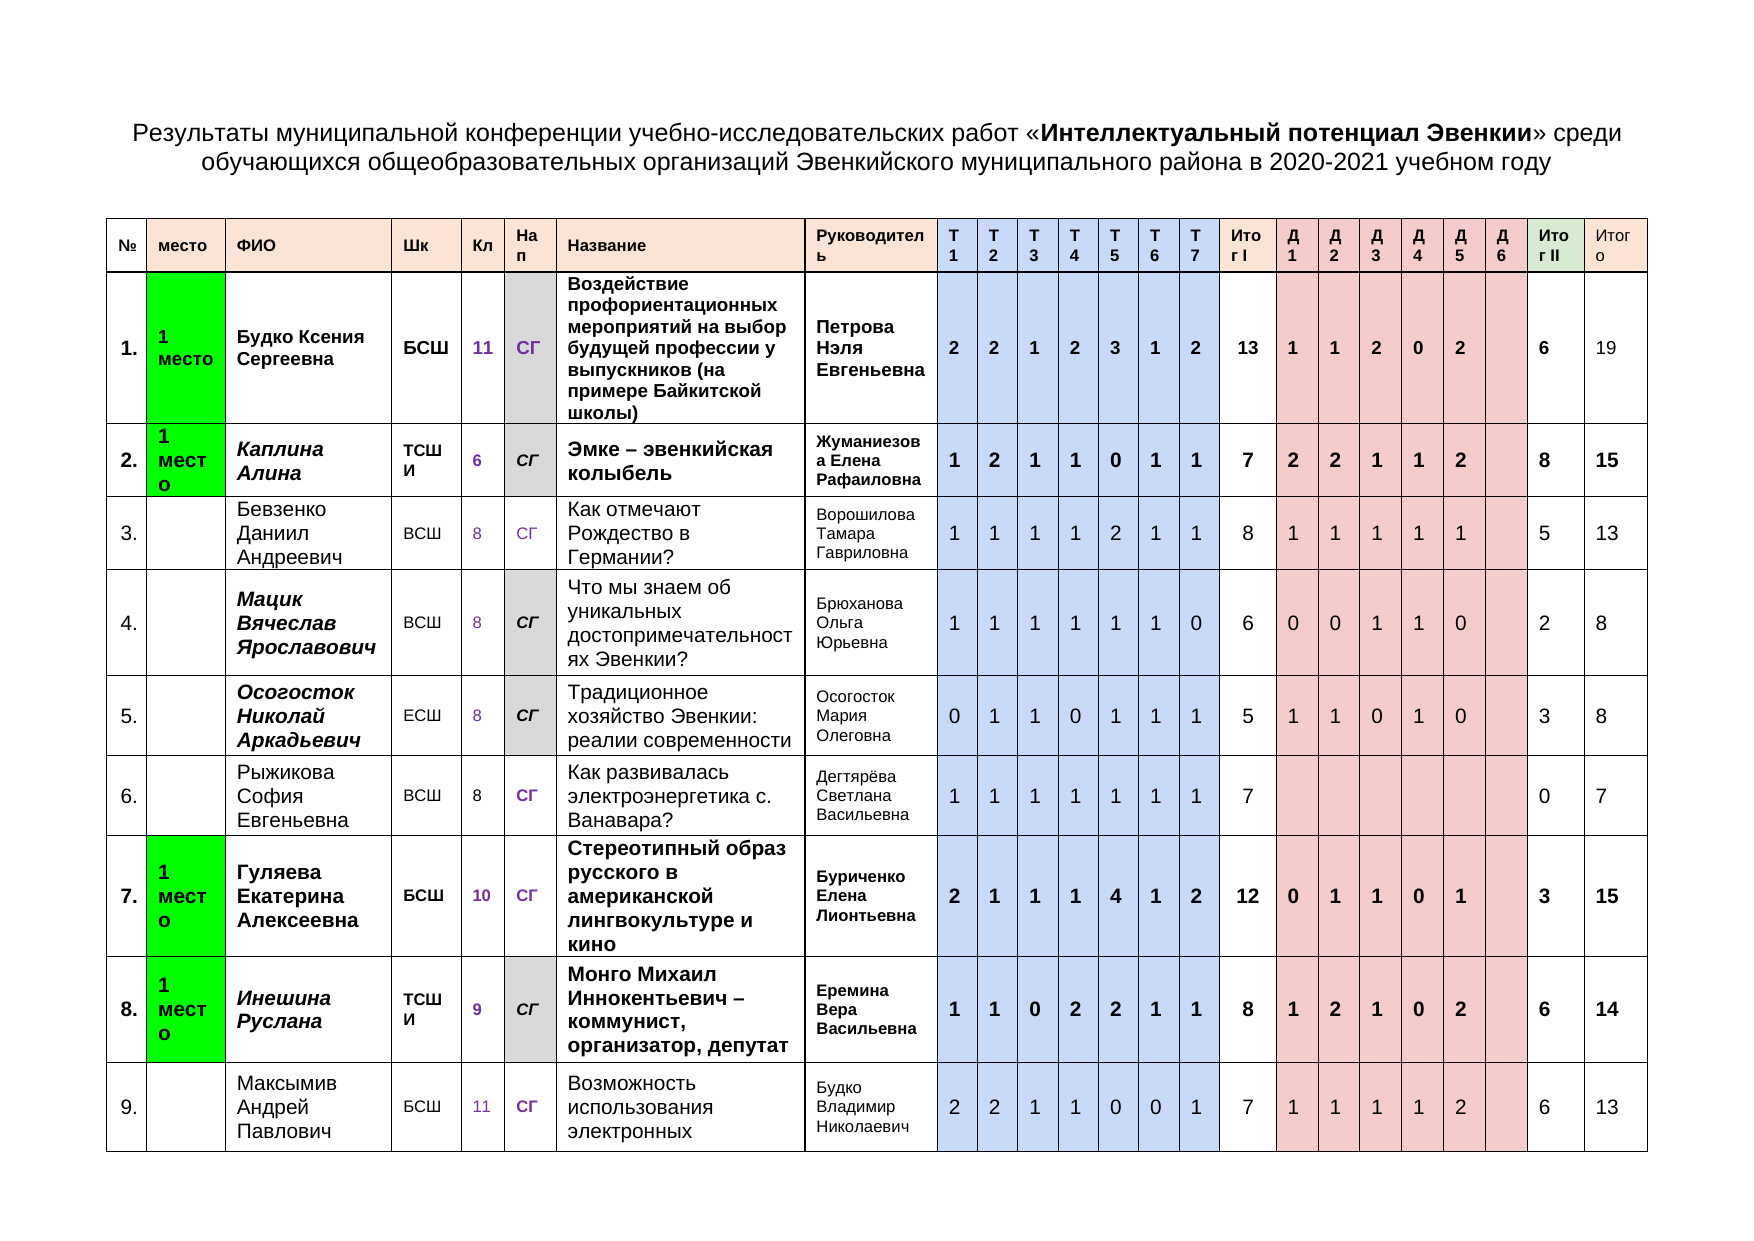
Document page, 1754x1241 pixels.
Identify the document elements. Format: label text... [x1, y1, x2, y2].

table_cell 2 [1319, 424, 1359, 496]
table_cell 8 [1220, 957, 1276, 1062]
table_cell Петрова Нэля Евгеньевна [806, 273, 937, 423]
table_cell 1 место [147, 957, 225, 1062]
table_header Нап [505, 219, 556, 271]
table_cell 2 [938, 273, 977, 423]
table_cell [1486, 836, 1527, 956]
table_cell 8 [462, 756, 504, 835]
table_cell [1319, 756, 1359, 835]
table_cell 15 [1585, 836, 1647, 956]
table_cell [1402, 756, 1443, 835]
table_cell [226, 1063, 391, 1151]
table_cell 7 [1585, 756, 1647, 835]
table_header Руководитель [806, 219, 937, 271]
table_cell 2 [978, 273, 1017, 423]
table_cell 6 [1220, 570, 1276, 675]
table_cell 7 [1220, 1063, 1276, 1151]
table_cell 1 [1319, 676, 1359, 755]
table_cell 0 [1402, 957, 1443, 1062]
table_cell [557, 1063, 804, 1151]
table_cell 1 [1059, 1063, 1098, 1151]
table_cell [1486, 957, 1527, 1062]
table_cell 2 [1319, 957, 1359, 1062]
table_cell 1 [1360, 497, 1401, 569]
table_header Т7 [1180, 219, 1219, 271]
table_cell 0 [1402, 836, 1443, 956]
table_cell СГ [505, 957, 556, 1062]
table_cell 1 [1180, 756, 1219, 835]
table_cell 4 [1099, 836, 1138, 956]
table_cell 1 [1277, 957, 1318, 1062]
table_cell 1 [1059, 756, 1098, 835]
table_cell 1 [1139, 836, 1179, 956]
table_cell 6 [462, 424, 504, 496]
table_cell 11 [462, 273, 504, 423]
table_cell [107, 756, 146, 835]
table_cell [147, 756, 225, 835]
table_cell 8 [1585, 676, 1647, 755]
table_cell 1 [1099, 570, 1138, 675]
table_cell [1277, 756, 1318, 835]
table_cell 1 [1319, 273, 1359, 423]
table_cell Как отмечают Рождество в Германии? [557, 497, 804, 569]
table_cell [806, 1063, 937, 1151]
table_cell 2 [938, 836, 977, 956]
table_header Итого [1585, 219, 1647, 271]
table_cell [107, 1063, 146, 1151]
table_cell 1 [1444, 497, 1485, 569]
table_cell 1 [1180, 497, 1219, 569]
table_cell ВСШ [392, 756, 461, 835]
table_cell 1 [1059, 836, 1098, 956]
table_cell [1486, 676, 1527, 755]
table_cell 1 [1360, 1063, 1401, 1151]
table_cell 1 [1018, 756, 1058, 835]
table_cell Монго Михаил Иннокентьевич – коммунист, организатор, депутат [557, 957, 804, 1062]
table_cell 1 [1402, 570, 1443, 675]
table_cell 1 [1018, 1063, 1058, 1151]
table_header Т2 [978, 219, 1017, 271]
table_cell 2 [1059, 957, 1098, 1062]
table_cell 1 [1402, 1063, 1443, 1151]
table_cell 1 [1180, 676, 1219, 755]
table_cell 1 [978, 756, 1017, 835]
table_cell 1 [1139, 570, 1179, 675]
table_cell Осогосток Мария Олеговна [806, 676, 937, 755]
table_cell 1 [1402, 497, 1443, 569]
table_cell Эмке – эвенкийская колыбель [557, 424, 804, 496]
table_cell 8 [462, 570, 504, 675]
table_cell 5 [1220, 676, 1276, 755]
table_cell Буриченко Елена Лионтьевна [806, 836, 937, 956]
table_cell 1 [1180, 1063, 1219, 1151]
table_cell 3 [1099, 273, 1138, 423]
table_cell 1 [1180, 424, 1219, 496]
table_cell 13 [1220, 273, 1276, 423]
table_cell СГ [505, 836, 556, 956]
table_cell 1 [1099, 676, 1138, 755]
table_cell Традиционное хозяйство Эвенкии: реалии современности [557, 676, 804, 755]
table_cell 1 [1139, 957, 1179, 1062]
table_header Т5 [1099, 219, 1138, 271]
table_cell 2 [978, 1063, 1017, 1151]
table_cell 1 [938, 570, 977, 675]
table_cell 2 [1180, 273, 1219, 423]
table_cell Рыжикова София Евгеньевна [226, 756, 391, 835]
table_cell Ворошилова Тамара Гавриловна [806, 497, 937, 569]
table_header Д5 [1444, 219, 1485, 271]
table_cell [107, 836, 146, 956]
table_cell [1444, 756, 1485, 835]
table_cell СГ [505, 273, 556, 423]
table_cell [107, 957, 146, 1062]
table_header Шк [392, 219, 461, 271]
table_cell 1 место [147, 424, 225, 496]
table_cell 14 [1585, 957, 1647, 1062]
table_header Д4 [1402, 219, 1443, 271]
table_cell 8 [1220, 497, 1276, 569]
table_cell 8 [1585, 570, 1647, 675]
table_header № [107, 219, 146, 271]
table_cell СГ [505, 497, 556, 569]
table_cell 1 [1180, 957, 1219, 1062]
table_cell 0 [1139, 1063, 1179, 1151]
table_cell 0 [1059, 676, 1098, 755]
table_header Т6 [1139, 219, 1179, 271]
table_cell 0 [1277, 836, 1318, 956]
table_cell 1 место [147, 836, 225, 956]
table_cell Еремина Вера Васильевна [806, 957, 937, 1062]
table_cell 1 [938, 424, 977, 496]
table_cell [1486, 497, 1527, 569]
table_cell 0 [1099, 1063, 1138, 1151]
table_cell 1 [1402, 676, 1443, 755]
table_cell 6 [1528, 957, 1584, 1062]
table_header Д2 [1319, 219, 1359, 271]
table_header Кл [462, 219, 504, 271]
table_cell 1 [1139, 273, 1179, 423]
table_cell 0 [1402, 273, 1443, 423]
table_cell 8 [462, 676, 504, 755]
table_cell 0 [1099, 424, 1138, 496]
table_cell 1 [1277, 497, 1318, 569]
table_cell 1 [1018, 497, 1058, 569]
table_cell 1 [1277, 1063, 1318, 1151]
table_cell 1 [1139, 424, 1179, 496]
table_cell Каплина Алина [226, 424, 391, 496]
table_cell 0 [1018, 957, 1058, 1062]
table_cell 1 [1018, 836, 1058, 956]
table_cell СГ [505, 424, 556, 496]
table_cell СГ [505, 756, 556, 835]
text Результаты муниципальной конференции учебно-исследовательских работ «Интеллектуальный потенциал Эвенкии» среди обучающихся общеобразовательных организаций Эвенкийского муниципального района в 2020-2021 учебном году [118, 118, 1636, 176]
table_cell 15 [1585, 424, 1647, 496]
table_header Д3 [1360, 219, 1401, 271]
table_cell 1 [1360, 424, 1401, 496]
table_cell Стереотипный образ русского в американской лингвокультуре и кино [557, 836, 804, 956]
table_cell 1 [1139, 756, 1179, 835]
table_cell 2 [1099, 957, 1138, 1062]
table_header Название [557, 219, 804, 271]
table_cell 0 [1319, 570, 1359, 675]
table_cell 13 [1585, 497, 1647, 569]
table_cell 13 [1585, 1063, 1647, 1151]
table_cell 7 [1220, 424, 1276, 496]
table_cell СГ [505, 570, 556, 675]
table_cell 1 [1059, 570, 1098, 675]
table_cell 1 [1360, 836, 1401, 956]
table_cell 1 [938, 756, 977, 835]
table_cell Воздействие профориентационных мероприятий на выбор будущей профессии у выпускников (на примере Байкитской школы) [557, 273, 804, 423]
table_cell 1 [1059, 497, 1098, 569]
table_cell 1 [1319, 836, 1359, 956]
table_cell 1 [1360, 957, 1401, 1062]
table_cell 19 [1585, 273, 1647, 423]
table_cell 1 [1444, 836, 1485, 956]
table_cell [147, 1063, 225, 1151]
table_cell 2 [1360, 273, 1401, 423]
table_cell Гуляева Екатерина Алексеевна [226, 836, 391, 956]
table_cell 1 [1319, 1063, 1359, 1151]
table_cell 6 [1528, 1063, 1584, 1151]
table_cell ТСШИ [392, 424, 461, 496]
table_cell 2 [1059, 273, 1098, 423]
table_cell Дегтярёва Светлана Васильевна [806, 756, 937, 835]
table_cell БСШ [392, 836, 461, 956]
table_cell 1 [1018, 273, 1058, 423]
table_cell [1486, 424, 1527, 496]
table_cell 0 [1180, 570, 1219, 675]
table_cell [107, 273, 146, 423]
table_cell [1486, 273, 1527, 423]
table_cell 3 [1528, 836, 1584, 956]
table_cell ЕСШ [392, 676, 461, 755]
table_cell 1 [1319, 497, 1359, 569]
table_header Т1 [938, 219, 977, 271]
table_cell 2 [938, 1063, 977, 1151]
table_cell 1 [938, 957, 977, 1062]
table_cell 2 [1180, 836, 1219, 956]
table_header Итог I [1220, 219, 1276, 271]
table_cell ВСШ [392, 497, 461, 569]
table_cell [147, 497, 225, 569]
table_cell 1 [978, 570, 1017, 675]
table_cell [107, 497, 146, 569]
table_cell 0 [1277, 570, 1318, 675]
table_cell Брюханова Ольга Юрьевна [806, 570, 937, 675]
table_cell 2 [1528, 570, 1584, 675]
table_cell 5 [1528, 497, 1584, 569]
table_cell 1 [938, 497, 977, 569]
table_cell 1 [1018, 424, 1058, 496]
table_cell 8 [462, 497, 504, 569]
table_cell СГ [505, 676, 556, 755]
table_cell 1 [1360, 570, 1401, 675]
table_cell Будко Ксения Сергеевна [226, 273, 391, 423]
table_cell 1 [1277, 676, 1318, 755]
table_cell [107, 570, 146, 675]
table_header Д1 [1277, 219, 1318, 271]
table_cell 8 [1528, 424, 1584, 496]
table_cell 1 [1099, 756, 1138, 835]
table_cell 2 [1099, 497, 1138, 569]
table_header ФИО [226, 219, 391, 271]
table_cell 0 [1528, 756, 1584, 835]
table_cell 7 [1220, 756, 1276, 835]
table_cell 1 [1139, 497, 1179, 569]
table_cell Жуманиезова Елена Рафаиловна [806, 424, 937, 496]
table_cell ТСШИ [392, 957, 461, 1062]
table_cell Бевзенко Даниил Андреевич [226, 497, 391, 569]
table_cell [107, 676, 146, 755]
table_cell СГ [505, 1063, 556, 1151]
table_cell 9 [462, 957, 504, 1062]
table_header Д6 [1486, 219, 1527, 271]
table_cell [1486, 570, 1527, 675]
table_cell 2 [1444, 273, 1485, 423]
table_cell 1 [978, 497, 1017, 569]
table_cell 10 [462, 836, 504, 956]
table_cell Как развивалась электроэнергетика с. Ванавара? [557, 756, 804, 835]
table_header место [147, 219, 225, 271]
table_cell 11 [462, 1063, 504, 1151]
table_header Т3 [1018, 219, 1058, 271]
table_header Итог II [1528, 219, 1584, 271]
table_cell [107, 424, 146, 496]
table_cell 1 [1059, 424, 1098, 496]
table_cell 1 место [147, 273, 225, 423]
table_cell Что мы знаем об уникальных достопримечательностях Эвенкии? [557, 570, 804, 675]
table_cell 0 [1444, 570, 1485, 675]
table_cell 1 [1402, 424, 1443, 496]
table_cell 2 [1444, 1063, 1485, 1151]
table_cell 2 [1444, 424, 1485, 496]
table_cell [1486, 756, 1527, 835]
table_cell 6 [1528, 273, 1584, 423]
table_cell [1360, 756, 1401, 835]
table_cell [147, 570, 225, 675]
table_cell [147, 676, 225, 755]
table_cell 2 [1277, 424, 1318, 496]
table_cell Инешина Руслана [226, 957, 391, 1062]
table_header Т4 [1059, 219, 1098, 271]
table_cell Осогосток Николай Аркадьевич [226, 676, 391, 755]
table_cell [1486, 1063, 1527, 1151]
table_cell 1 [1277, 273, 1318, 423]
table_cell 0 [1444, 676, 1485, 755]
table_cell 1 [1018, 676, 1058, 755]
table_cell 1 [978, 676, 1017, 755]
table_cell 2 [978, 424, 1017, 496]
table_cell 12 [1220, 836, 1276, 956]
table_cell 3 [1528, 676, 1584, 755]
table_cell 0 [1360, 676, 1401, 755]
table_cell 1 [1139, 676, 1179, 755]
table_cell 1 [978, 957, 1017, 1062]
table_cell Мацик Вячеслав Ярославович [226, 570, 391, 675]
table_cell БСШ [392, 273, 461, 423]
table_cell ВСШ [392, 570, 461, 675]
table_cell 2 [1444, 957, 1485, 1062]
table_cell БСШ [392, 1063, 461, 1151]
table_cell 1 [978, 836, 1017, 956]
table_cell 1 [1018, 570, 1058, 675]
table_cell 0 [938, 676, 977, 755]
